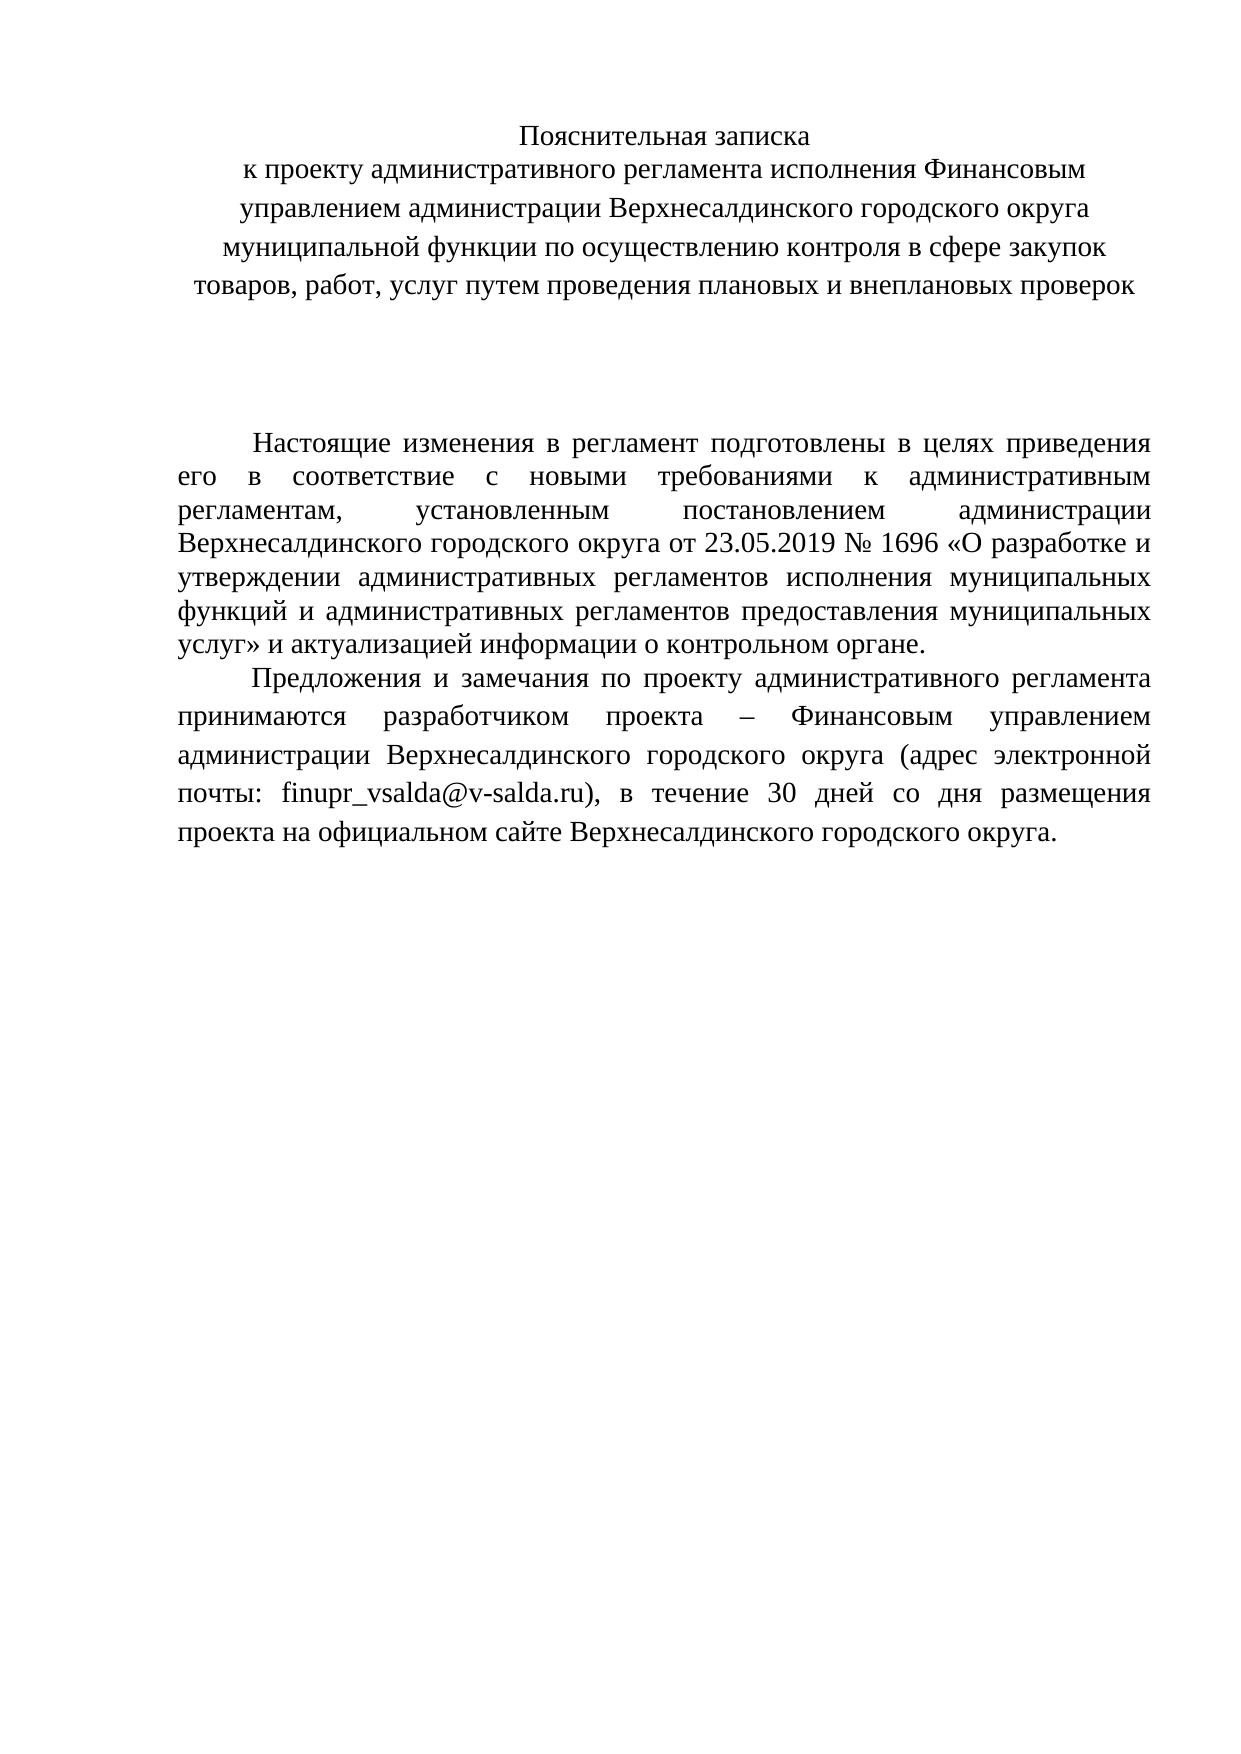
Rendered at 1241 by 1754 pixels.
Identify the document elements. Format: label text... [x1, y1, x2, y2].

text Настоящие изменения в регламент подготовлены в целях приведения его в соответствие с новыми требованиями к административным регламентам, установленным постановлением администрации Верхнесалдинского городского округа от 23.05.2019 № 1696 «О разработке и утверждении административных регламентов исполнения муниципальных функций и административных регламентов предоставления муниципальных услуг» и актуализацией информации о контрольном органе. [177, 425, 1152, 660]
text к проекту административного регламента исполнения Финансовым управлением администрации Верхнесалдинского городского округа муниципальной функции по осуществлению контроля в сфере закупок товаров, работ, услуг путем проведения плановых и внеплановых проверок [177, 152, 1152, 301]
text Пояснительная записка [177, 118, 1152, 152]
text Предложения и замечания по проекту административного регламента принимаются разработчиком проекта – Финансовым управлением администрации Верхнесалдинского городского округа (адрес электронной почты: finupr_vsalda@v-salda.ru), в течение 30 дней со дня размещения проекта на официальном сайте Верхнесалдинского городского округа. [177, 660, 1152, 847]
